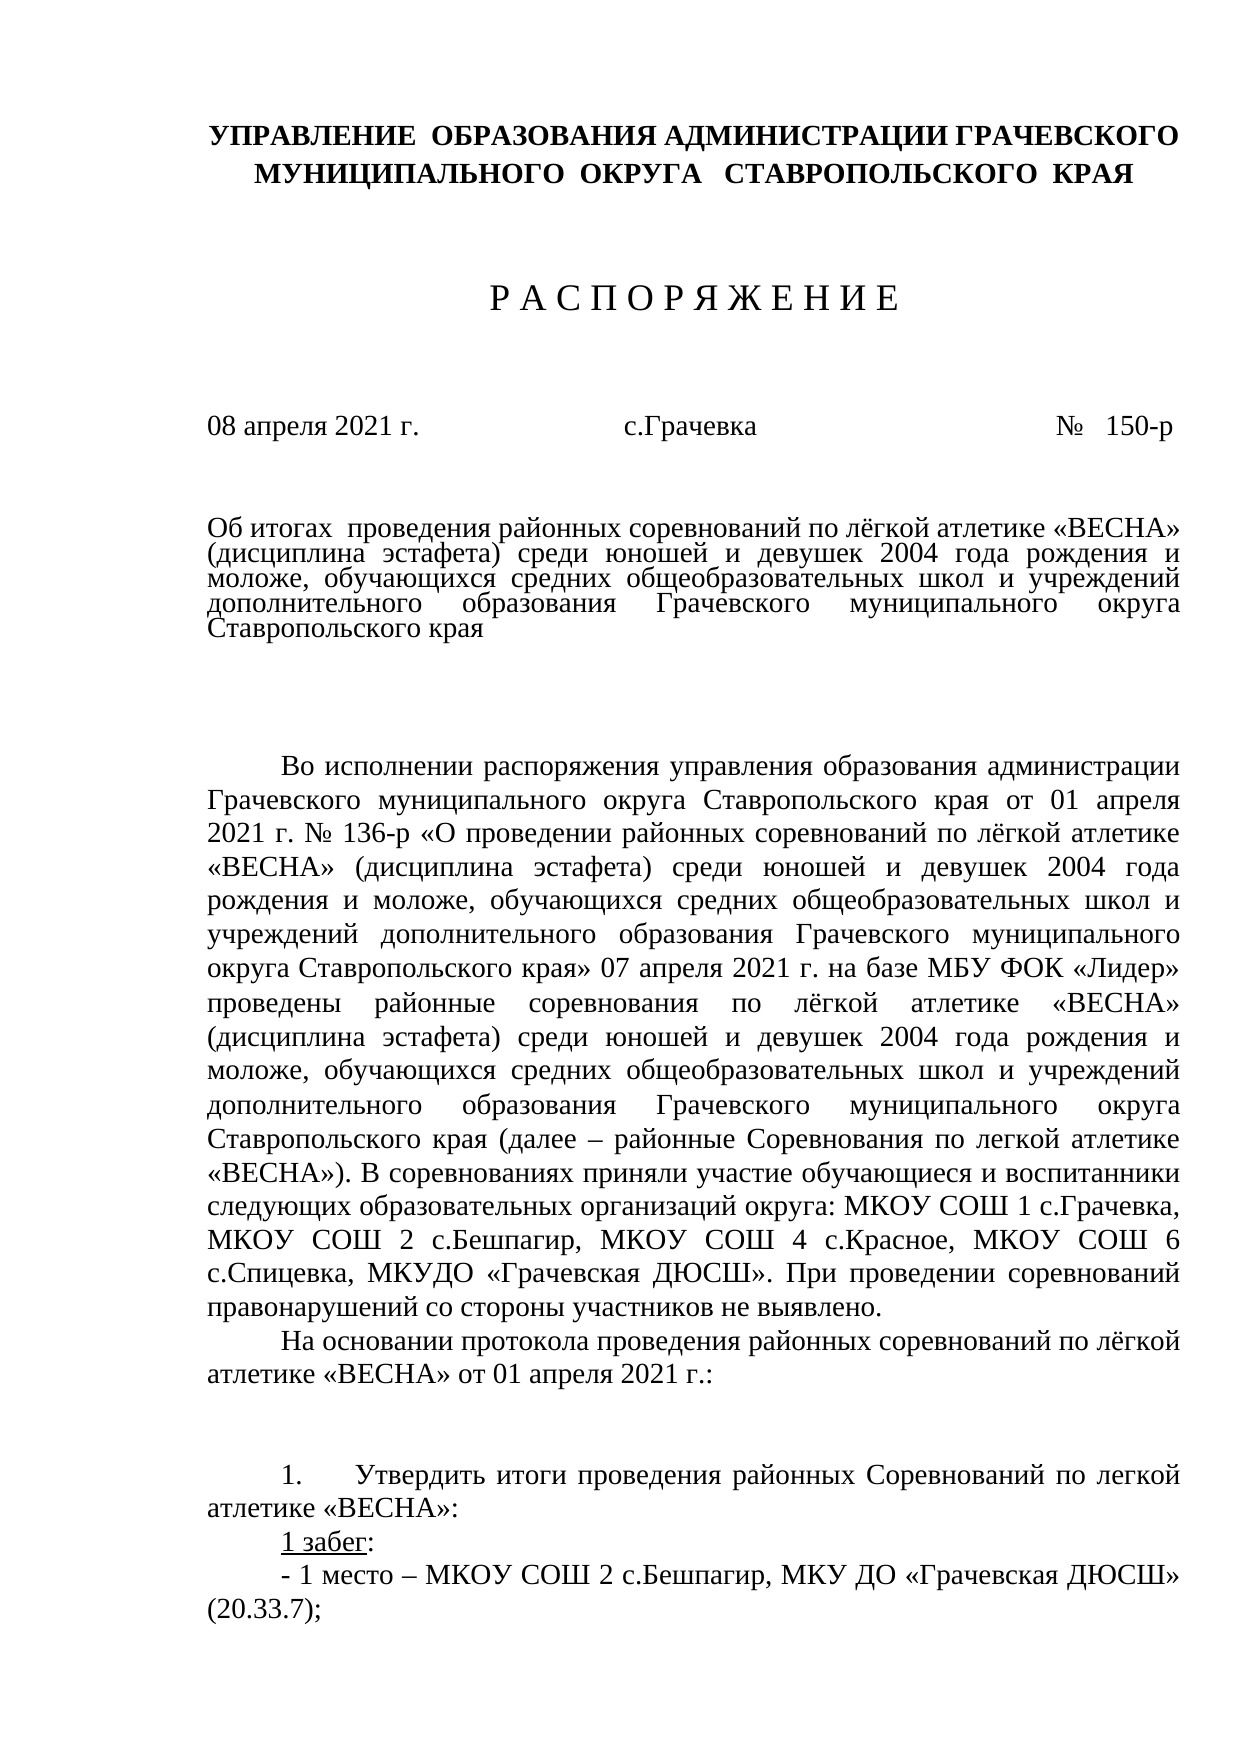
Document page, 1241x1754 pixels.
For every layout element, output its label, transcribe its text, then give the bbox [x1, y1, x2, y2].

list Утвердить итоги проведения районных Соревнований по легкой атлетике «ВЕСНА»: [207, 1457, 1181, 1524]
text Р А С П О Р Я Ж Е Н И Е [207, 275, 1181, 318]
text УПРАВЛЕНИЕ ОБРАЗОВАНИЯ АДМИНИСТРАЦИИ ГРАЧЕВСКОГО МУНИЦИПАЛЬНОГО ОКРУГА СТАВРОПОЛЬСКОГО КРАЯ [207, 118, 1181, 190]
text 08 апреля 2021 г. с.Грачевка № 150-р [207, 408, 1181, 441]
text Во исполнении распоряжения управления образования администрации Грачевского муниципального округа Ставропольского края от 01 апреля 2021 г. № 136-р «О проведении районных соревнований по лёгкой атлетике «ВЕСНА» (дисциплина эстафета) среди юношей и девушек 2004 года рождения и моложе, обучающихся средних общеобразовательных школ и учреждений дополнительного образования Грачевского муниципального округа Ставропольского края» 07 апреля 2021 г. на базе МБУ ФОК «Лидер» проведены районные соревнования по лёгкой атлетике «ВЕСНА» (дисциплина эстафета) среди юношей и девушек 2004 года рождения и моложе, обучающихся средних общеобразовательных школ и учреждений дополнительного образования Грачевского муниципального округа Ставропольского края (далее – районные Соревнования по легкой атлетике «ВЕСНА»). В соревнованиях приняли участие обучающиеся и воспитанники следующих образовательных организаций округа: МКОУ СОШ 1 с.Грачевка, МКОУ СОШ 2 с.Бешпагир, МКОУ СОШ 4 с.Красное, МКОУ СОШ 6 с.Спицевка, МКУДО «Грачевская ДЮСШ». При проведении соревнований правонарушений со стороны участников не выявлено. [207, 748, 1181, 1323]
text - 1 место – МКОУ СОШ 2 с.Бешпагир, МКУ ДО «Грачевская ДЮСШ» (20.33.7); [207, 1557, 1181, 1624]
text На основании протокола проведения районных соревнований по лёгкой атлетике «ВЕСНА» от 01 апреля 2021 г.: [207, 1323, 1181, 1390]
text 1 забег: [207, 1524, 1181, 1557]
text Об итогах проведения районных соревнований по лёгкой атлетике «ВЕСНА» (дисциплина эстафета) среди юношей и девушек 2004 года рождения и моложе, обучающихся средних общеобразовательных школ и учреждений дополнительного образования Грачевского муниципального округа Ставропольского края [207, 517, 1181, 642]
